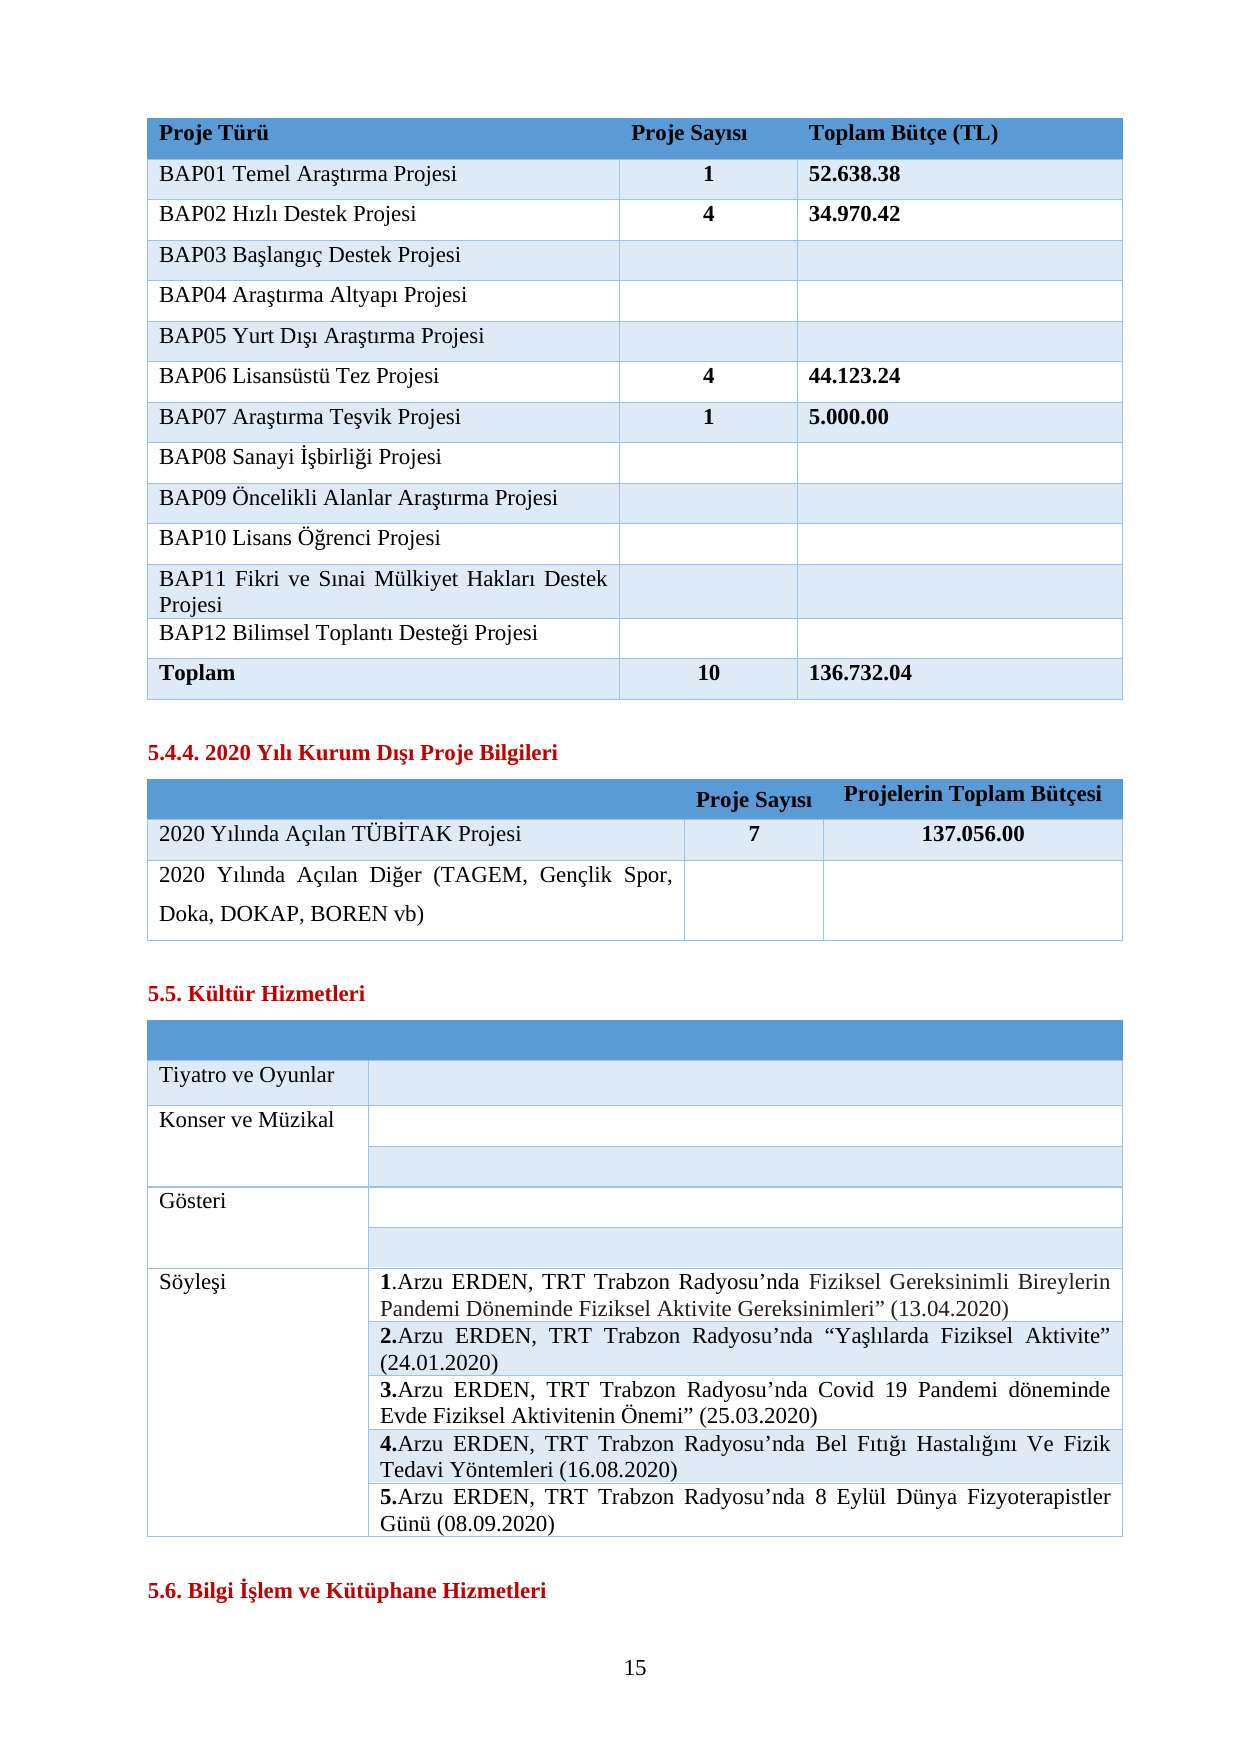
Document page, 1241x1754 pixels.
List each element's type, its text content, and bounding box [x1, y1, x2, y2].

table_cell [798, 443, 1122, 483]
table_cell [798, 619, 1122, 658]
table_cell [824, 861, 1122, 940]
table_cell 5.Arzu ERDEN, TRT Trabzon Radyosu’nda 8 Eylül Dünya Fizyoterapistler Günü (08.09.2020) [369, 1484, 1122, 1536]
table_header Toplam Bütçe (TL) [798, 119, 1122, 159]
table_cell [620, 281, 797, 321]
table_cell BAP02 Hızlı Destek Projesi [148, 200, 619, 240]
table_cell Gösteri [148, 1188, 368, 1267]
table_cell [620, 524, 797, 564]
table_cell [798, 281, 1122, 321]
table_header [369, 1021, 1122, 1060]
table_cell 1 [620, 160, 797, 199]
table_cell 5.000.00 [798, 403, 1122, 442]
table_cell 137.056.00 [824, 820, 1122, 860]
table_cell BAP06 Lisansüstü Tez Projesi [148, 362, 619, 402]
table_cell [798, 322, 1122, 361]
table_cell [369, 1061, 1122, 1105]
table_cell [620, 322, 797, 361]
table_cell BAP01 Temel Araştırma Projesi [148, 160, 619, 199]
table_cell BAP09 Öncelikli Alanlar Araştırma Projesi [148, 484, 619, 523]
table_cell BAP12 Bilimsel Toplantı Desteği Projesi [148, 619, 619, 658]
table_cell [798, 524, 1122, 564]
table_cell BAP08 Sanayi İşbirliği Projesi [148, 443, 619, 483]
table_cell 4 [620, 200, 797, 240]
table_cell 2020 Yılında Açılan Diğer (TAGEM, Gençlik Spor, Doka, DOKAP, BOREN vb) [148, 861, 684, 940]
table_cell 44.123.24 [798, 362, 1122, 402]
table_cell 7 [685, 820, 823, 860]
table_cell 1 [620, 403, 797, 442]
table_cell 2020 Yılında Açılan TÜBİTAK Projesi [148, 820, 684, 860]
table_cell [369, 1106, 1122, 1146]
table_header Proje Sayısı [685, 780, 823, 819]
table_cell 136.732.04 [798, 659, 1122, 699]
table_cell BAP04 Araştırma Altyapı Projesi [148, 281, 619, 321]
table_cell [798, 565, 1122, 618]
table_cell 1.Arzu ERDEN, TRT Trabzon Radyosu’nda Fiziksel Gereksinimli Bireylerin Pandemi Döneminde Fiziksel Aktivite Gereksinimleri” (13.04.2020) [369, 1269, 809, 1321]
table_cell BAP11 Fikri ve Sınai Mülkiyet Hakları Destek Projesi [148, 565, 619, 618]
table_cell Konser ve Müzikal [148, 1106, 368, 1186]
table_cell 34.970.42 [798, 200, 1122, 240]
table_cell [798, 241, 1122, 280]
table_cell BAP10 Lisans Öğrenci Projesi [148, 524, 619, 564]
table_cell 4 [620, 362, 797, 402]
table_cell 3.Arzu ERDEN, TRT Trabzon Radyosu’nda Covid 19 Pandemi döneminde Evde Fiziksel Aktivitenin Önemi” (25.03.2020) [369, 1376, 1122, 1429]
table_cell 10 [620, 659, 797, 699]
table_header Projelerin Toplam Bütçesi [824, 780, 1122, 819]
table_cell Tiyatro ve Oyunlar [148, 1061, 368, 1105]
text 5.5. Kültür Hizmetleri [148, 980, 1122, 1007]
table_cell [369, 1147, 1122, 1186]
table_cell [620, 619, 797, 658]
table_cell BAP07 Araştırma Teşvik Projesi [148, 403, 619, 442]
text 5.4.4. 2020 Yılı Kurum Dışı Proje Bilgileri [148, 739, 1122, 766]
table_cell [620, 241, 797, 280]
table_cell 2.Arzu ERDEN, TRT Trabzon Radyosu’nda “Yaşlılarda Fiziksel Aktivite” (24.01.2020) [369, 1322, 1122, 1375]
table_cell 52.638.38 [798, 160, 1122, 199]
table_header Proje Türü [148, 119, 619, 159]
table_cell BAP03 Başlangıç Destek Projesi [148, 241, 619, 280]
table_cell Toplam [148, 659, 619, 699]
table_header [148, 1021, 368, 1060]
table_cell [620, 565, 797, 618]
table_cell [369, 1188, 1122, 1227]
table_cell [620, 443, 797, 483]
table_cell BAP05 Yurt Dışı Araştırma Projesi [148, 322, 619, 361]
table_cell [685, 861, 823, 940]
table_cell Söyleşi [148, 1269, 368, 1536]
table_header Proje Sayısı [620, 119, 797, 159]
table_cell 4.Arzu ERDEN, TRT Trabzon Radyosu’nda Bel Fıtığı Hastalığını Ve Fizik Tedavi Yöntemleri (16.08.2020) [369, 1430, 1122, 1482]
text 5.6. Bilgi İşlem ve Kütüphane Hizmetleri [148, 1577, 1122, 1603]
table_cell [798, 484, 1122, 523]
table_cell [620, 484, 797, 523]
table_cell [369, 1228, 1122, 1267]
table_header [148, 780, 684, 819]
